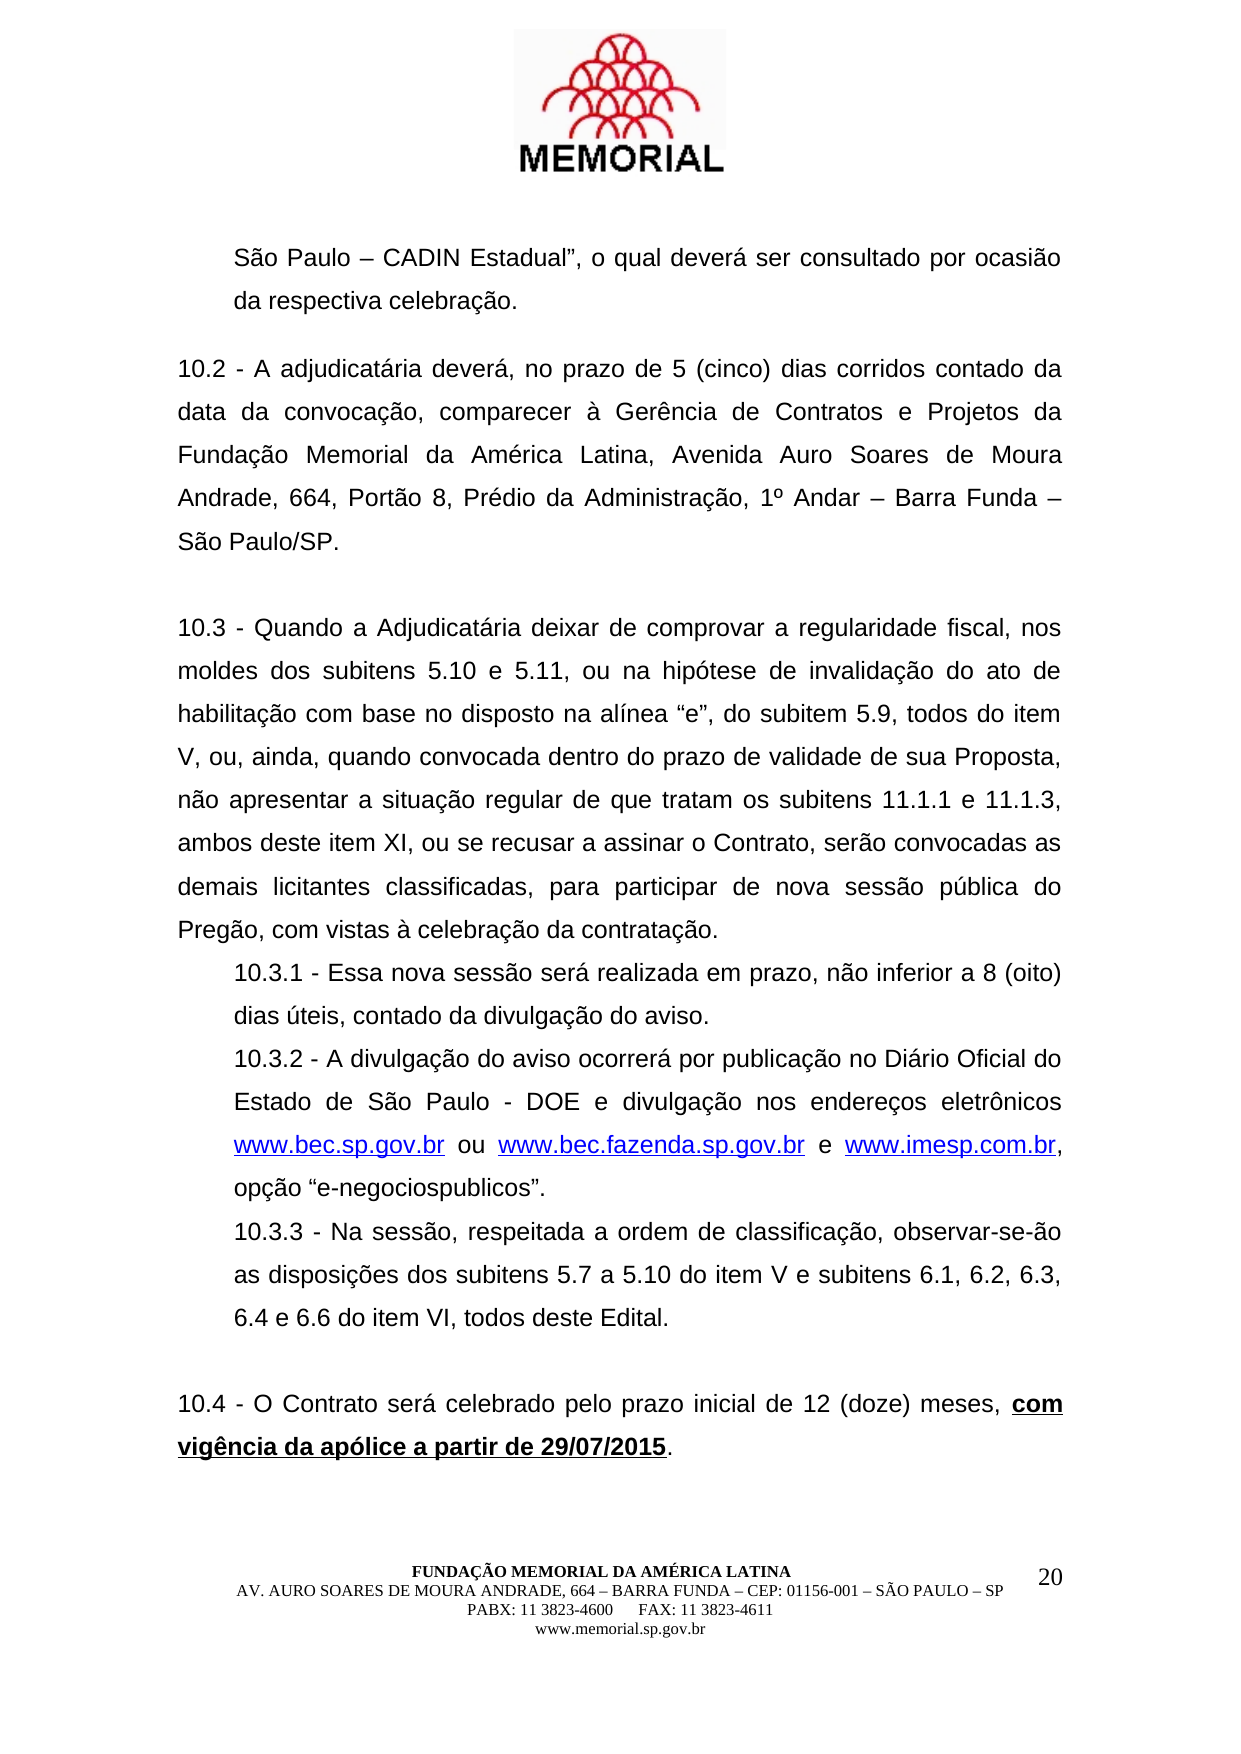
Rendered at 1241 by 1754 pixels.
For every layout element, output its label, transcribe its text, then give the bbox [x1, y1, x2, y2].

text 10.4 - O Contrato será celebrado pelo prazo inicial de 12 (doze) meses, com vigência da apólice a partir de 29/07/2015. [177, 1389, 1063, 1461]
text 10.3.3 - Na sessão, respeitada a ordem de classificação, observar-se-ão as disposições dos subitens 5.7 a 5.10 do item V e subitens 6.1, 6.2, 6.3, 6.4 e 6.6 do item VI, todos deste Edital. [233, 1216, 1063, 1331]
text 10.3.1 - Essa nova sessão será realizada em prazo, não inferior a 8 (oito) dias úteis, contado da divulgação do aviso. [233, 958, 1063, 1029]
text 10.3.2 - A divulgação do aviso ocorrerá por publicação no Diário Oficial do Estado de São Paulo - DOE e divulgação nos endereços eletrônicos www.bec.sp.gov.br ou www.bec.fazenda.sp.gov.br e www.imesp.com.br, opção “e-negociospublicos”. [233, 1044, 1063, 1202]
picture [513, 29, 727, 186]
text 10.2 - A adjudicatária deverá, no prazo de 5 (cinco) dias corridos contado da data da convocação, comparecer à Gerência de Contratos e Projetos da Fundação Memorial da América Latina, Avenida Auro Soares de Moura Andrade, 664, Portão 8, Prédio da Administração, 1º Andar – Barra Funda – São Paulo/SP. [177, 354, 1063, 555]
text 10.3 - Quando a Adjudicatária deixar de comprovar a regularidade fiscal, nos moldes dos subitens 5.10 e 5.11, ou na hipótese de invalidação do ato de habilitação com base no disposto na alínea “e”, do subitem 5.9, todos do item V, ou, ainda, quando convocada dentro do prazo de validade de sua Proposta, não apresentar a situação regular de que tratam os subitens 11.1.1 e 11.1.3, ambos deste item XI, ou se recusar a assinar o Contrato, serão convocadas as demais licitantes classificadas, para participar de nova sessão pública do Pregão, com vistas à celebração da contratação. [177, 613, 1063, 943]
